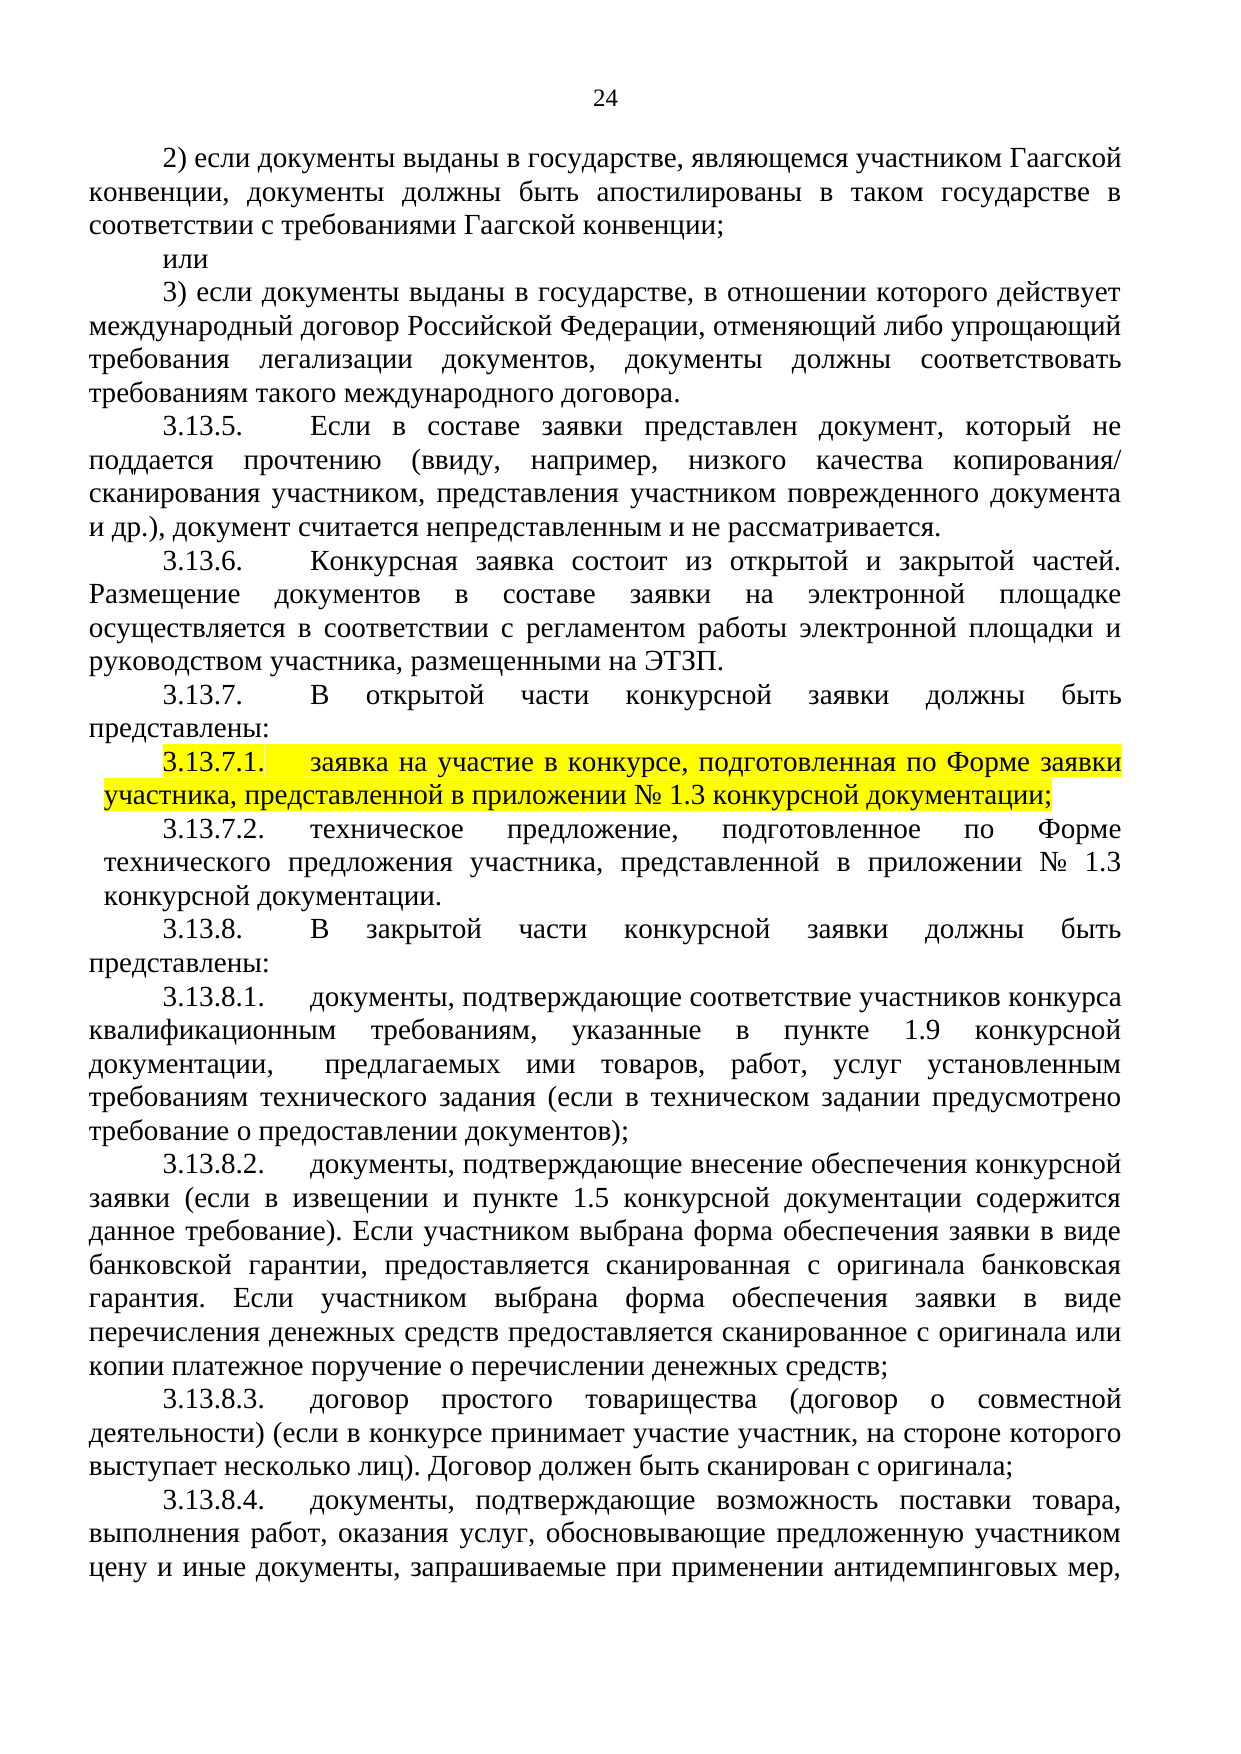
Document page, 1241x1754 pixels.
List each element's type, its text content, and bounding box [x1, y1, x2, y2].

list заявка на участие в конкурсе, подготовленная по Форме заявки участника, представленной в приложении № 1.3 конкурсной документации; [103, 744, 1122, 811]
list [89, 1482, 1122, 1582]
text 3) если документы выданы в государстве, в отношении которого действует международный договор Российской Федерации, отменяющий либо упрощающий требования легализации документов, документы должны соответствовать требованиям такого международного договора. [89, 274, 1122, 408]
text или [89, 241, 1122, 274]
list договор простого товарищества (договор о совместной деятельности) (если в конкурсе принимает участие участник, на стороне которого выступает несколько лиц). Договор должен быть сканирован с оригинала; [89, 1381, 1122, 1482]
list Если в составе заявки представлен документ, который не поддается прочтению (ввиду, например, низкого качества копирования/ сканирования участником, представления участником поврежденного документа и др.), документ считается непредставленным и не рассматривается. [89, 408, 1122, 543]
list В открытой части конкурсной заявки должны быть представлены: [89, 677, 1122, 744]
list документы, подтверждающие внесение обеспечения конкурсной заявки (если в извещении и пункте 1.5 конкурсной документации содержится данное требование). Если участником выбрана форма обеспечения заявки в виде банковской гарантии, предоставляется сканированная с оригинала банковская гарантия. Если участником выбрана форма обеспечения заявки в виде перечисления денежных средств предоставляется сканированное с оригинала или копии платежное поручение о перечислении денежных средств; [89, 1146, 1122, 1381]
list В закрытой части конкурсной заявки должны быть представлены: [89, 912, 1122, 979]
list техническое предложение, подготовленное по Форме технического предложения участника, представленной в приложении № 1.3 конкурсной документации. [103, 811, 1122, 912]
list документы, подтверждающие соответствие участников конкурса квалификационным требованиям, указанные в пункте 1.9 конкурсной документации, предлагаемых ими товаров, работ, услуг установленным требованиям технического задания (если в техническом задании предусмотрено требование о предоставлении документов); [89, 979, 1122, 1146]
text 2) если документы выданы в государстве, являющемся участником Гаагской конвенции, документы должны быть апостилированы в таком государстве в соответствии с требованиями Гаагской конвенции; [89, 140, 1122, 241]
list Конкурсная заявка состоит из открытой и закрытой частей. Размещение документов в составе заявки на электронной площадке осуществляется в соответствии с регламентом работы электронной площадки и руководством участника, размещенными на ЭТЗП. [89, 543, 1122, 677]
